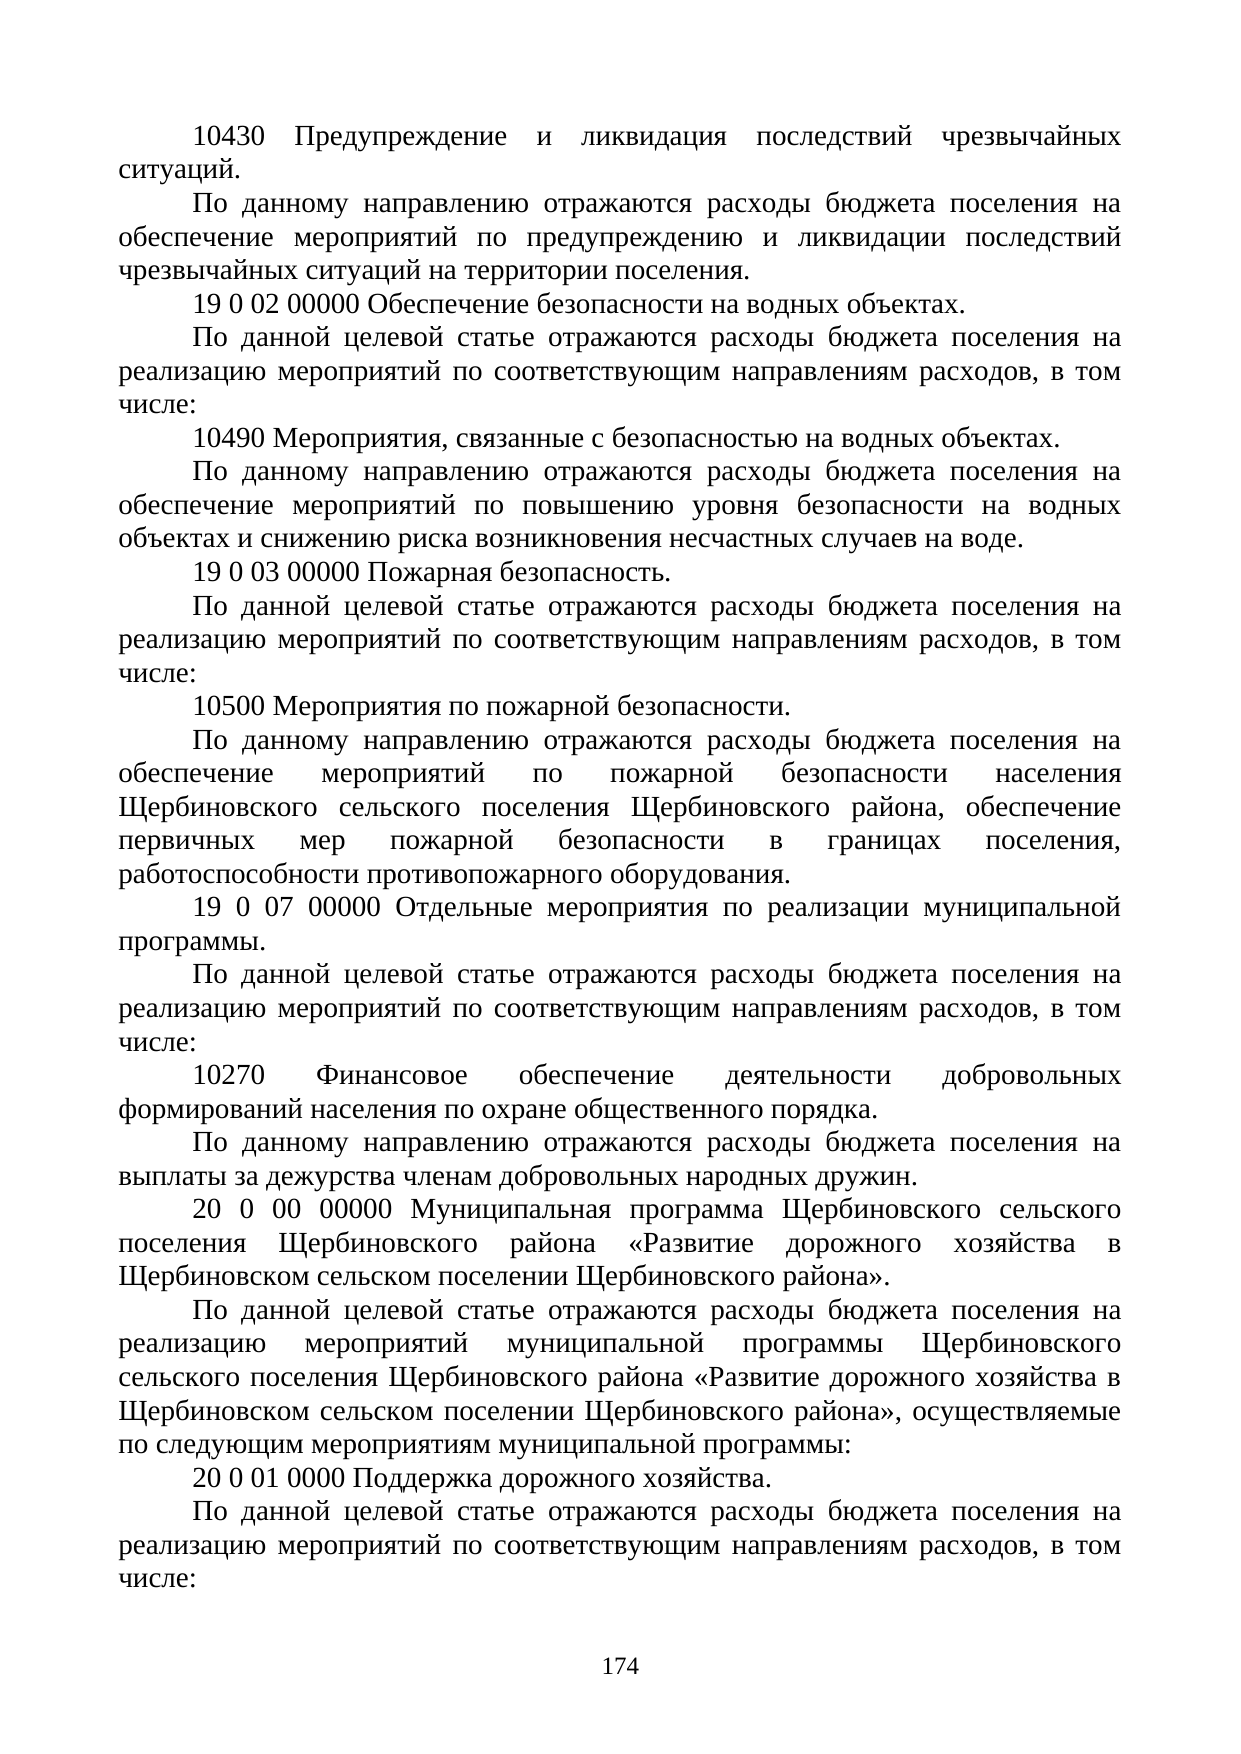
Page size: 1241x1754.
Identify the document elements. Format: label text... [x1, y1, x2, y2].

text По данной целевой статье отражаются расходы бюджета поселения на реализацию мероприятий по соответствующим направлениям расходов, в том числе: [118, 1493, 1122, 1594]
text 19 0 07 00000 Отдельные мероприятия по реализации муниципальной программы. [118, 889, 1122, 957]
text По данной целевой статье отражаются расходы бюджета поселения на реализацию мероприятий по соответствующим направлениям расходов, в том числе: [118, 957, 1122, 1057]
text 10430 Предупреждение и ликвидация последствий чрезвычайных ситуаций. [118, 118, 1122, 185]
text 10500 Мероприятия по пожарной безопасности. [118, 688, 1122, 722]
text По данному направлению отражаются расходы бюджета поселения на обеспечение мероприятий по повышению уровня безопасности на водных объектах и снижению риска возникновения несчастных случаев на воде. [118, 453, 1122, 554]
text 10270 Финансовое обеспечение деятельности добровольных формирований населения по охране общественного порядка. [118, 1057, 1122, 1124]
text 10490 Мероприятия, связанные с безопасностью на водных объектах. [118, 420, 1122, 453]
text По данному направлению отражаются расходы бюджета поселения на обеспечение мероприятий по предупреждению и ликвидации последствий чрезвычайных ситуаций на территории поселения. [118, 185, 1122, 286]
text По данной целевой статье отражаются расходы бюджета поселения на реализацию мероприятий муниципальной программы Щербиновского сельского поселения Щербиновского района «Развитие дорожного хозяйства в Щербиновском сельском поселении Щербиновского района», осуществляемые по следующим мероприятиям муниципальной программы: [118, 1292, 1122, 1460]
text По данной целевой статье отражаются расходы бюджета поселения на реализацию мероприятий по соответствующим направлениям расходов, в том числе: [118, 588, 1122, 688]
text 20 0 00 00000 Муниципальная программа Щербиновского сельского поселения Щербиновского района «Развитие дорожного хозяйства в Щербиновском сельском поселении Щербиновского района». [118, 1191, 1122, 1292]
text По данной целевой статье отражаются расходы бюджета поселения на реализацию мероприятий по соответствующим направлениям расходов, в том числе: [118, 319, 1122, 420]
text По данному направлению отражаются расходы бюджета поселения на обеспечение мероприятий по пожарной безопасности населения Щербиновского сельского поселения Щербиновского района, обеспечение первичных мер пожарной безопасности в границах поселения, работоспособности противопожарного оборудования. [118, 722, 1122, 889]
text 19 0 03 00000 Пожарная безопасность. [118, 554, 1122, 588]
text По данному направлению отражаются расходы бюджета поселения на выплаты за дежурства членам добровольных народных дружин. [118, 1124, 1122, 1191]
text 20 0 01 0000 Поддержка дорожного хозяйства. [118, 1460, 1122, 1493]
text 19 0 02 00000 Обеспечение безопасности на водных объектах. [118, 286, 1122, 319]
